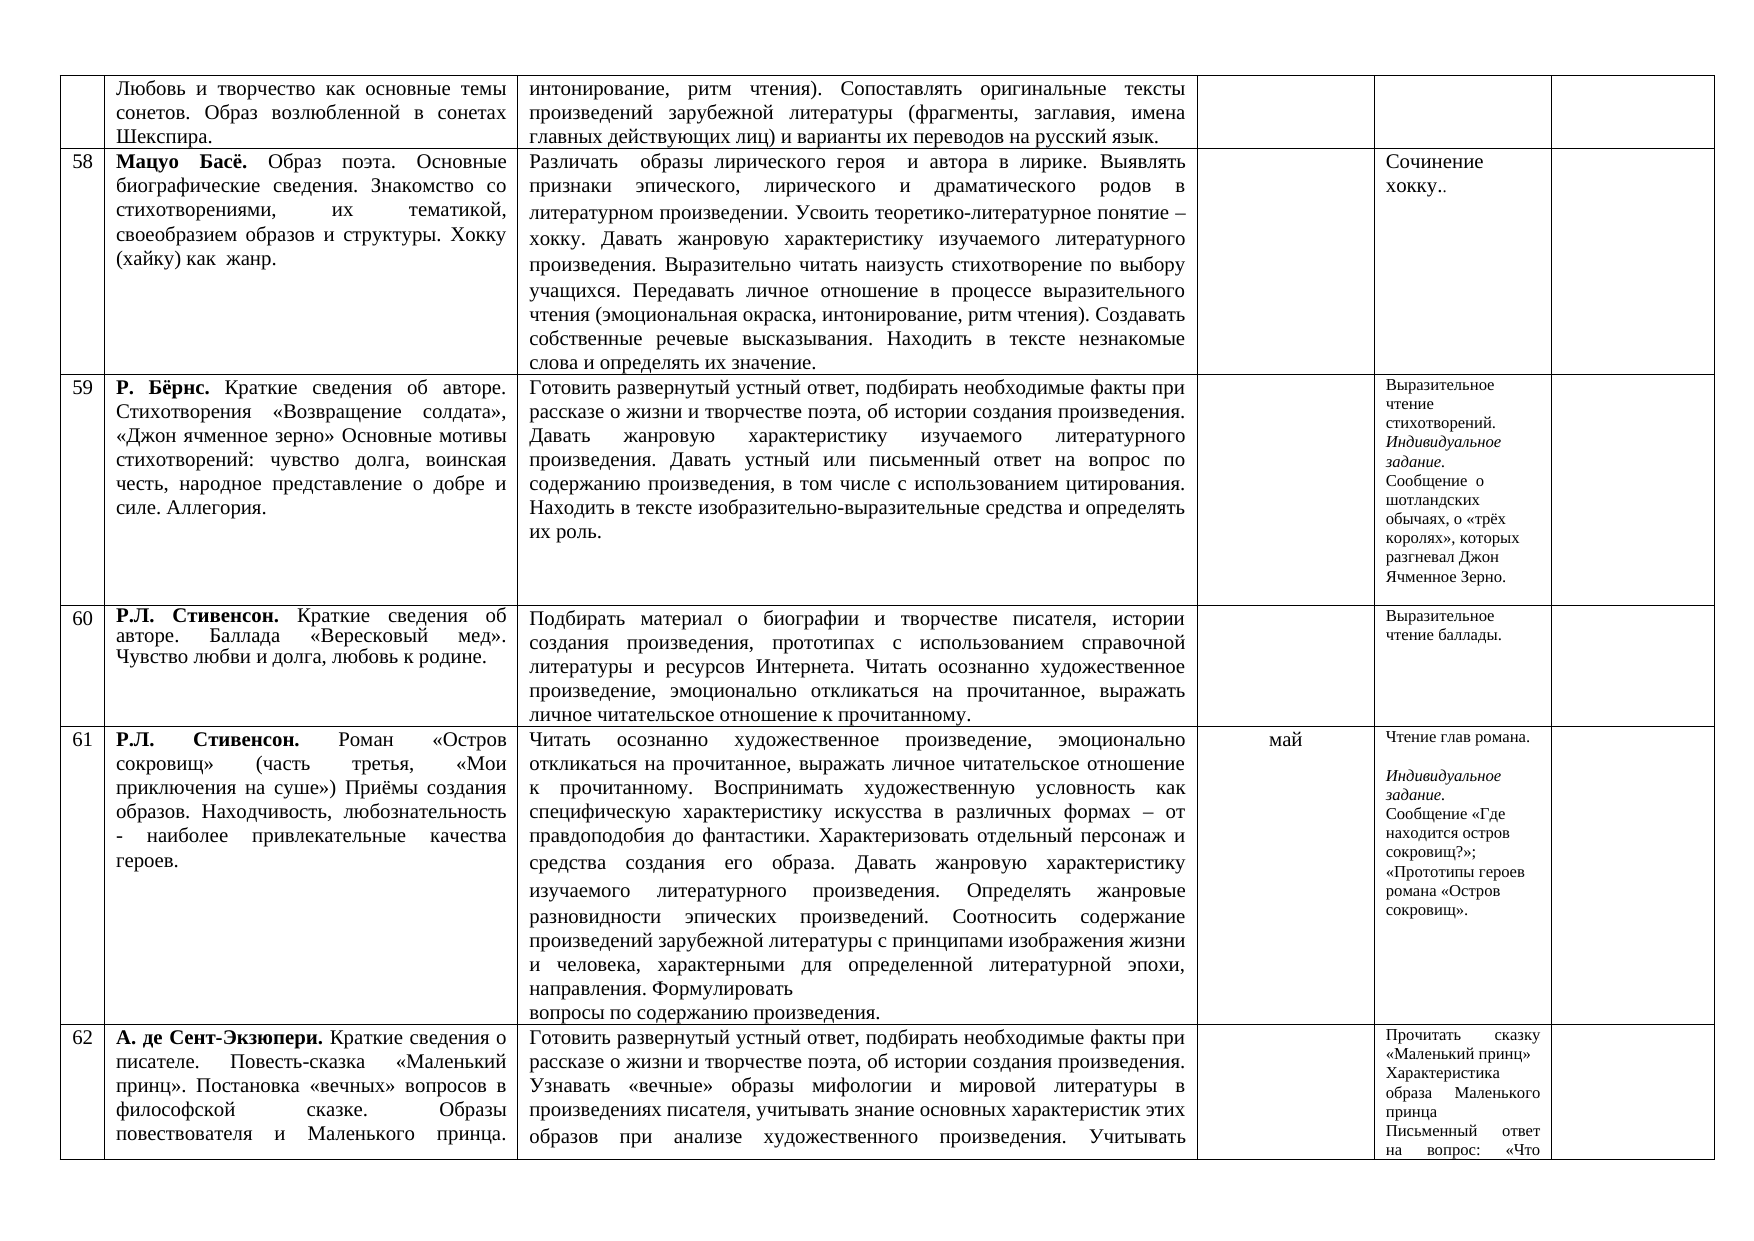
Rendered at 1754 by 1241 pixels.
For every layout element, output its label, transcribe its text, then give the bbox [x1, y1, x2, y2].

table_cell [1198, 149, 1374, 374]
table_cell 59 [61, 375, 104, 605]
table_cell Подбирать материал о биографии и творчестве писателя, истории создания произведения, прототипах с использованием справочной литературы и ресурсов Интернета. Читать осознанно художественное произведение, эмоционально откликаться на прочитанное, выражать личное читательское отношение к прочитанному. [518, 606, 1197, 726]
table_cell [518, 1025, 1197, 1159]
table_cell 62 [61, 1025, 104, 1159]
table_cell Выразительное чтение баллады. [1375, 606, 1551, 726]
table_cell 57 [61, 76, 104, 148]
table_cell [1198, 375, 1374, 605]
table_cell Чтение глав романа. Индивидуальное задание. Сообщение «Где находится остров сокровищ?»; «Прототипы героев романа «Остров сокровищ». [1375, 727, 1551, 1024]
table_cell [105, 1025, 517, 1159]
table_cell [105, 76, 517, 148]
table_cell [1198, 1025, 1374, 1159]
table_cell Р.Л. Стивенсон. Роман «Остров сокровищ» (часть третья, «Мои приключения на суше») Приёмы создания образов. Находчивость, любознательность - наиболее привлекательные качества героев. [105, 727, 517, 1024]
table_cell Сочинение хокку.. [1375, 149, 1551, 374]
table_cell Р.Л. Стивенсон. Краткие сведения об авторе. Баллада «Вересковый мед». Чувство любви и долга, любовь к родине. [105, 606, 517, 726]
table_cell [1198, 606, 1374, 726]
table_cell [1198, 76, 1374, 148]
table_cell [1552, 375, 1714, 605]
table_cell Р. Бёрнс. Краткие сведения об авторе. Стихотворения «Возвращение солдата», «Джон ячменное зерно» Основные мотивы стихотворений: чувство долга, воинская честь, народное представление о добре и силе. Аллегория. [105, 375, 517, 605]
table_cell [1552, 149, 1714, 374]
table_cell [1375, 1025, 1551, 1159]
table_cell май [1198, 727, 1374, 1024]
table_cell Мацуо Басё. Образ поэта. Основные биографические сведения. Знакомство со стихотворениями, их тематикой, своеобразием образов и структуры. Хокку (хайку) как жанр. [105, 149, 517, 374]
table_cell 61 [61, 727, 104, 1024]
table_cell 60 [61, 606, 104, 726]
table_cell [518, 76, 1197, 148]
table_cell [1552, 727, 1714, 1024]
table_cell 58 [61, 149, 104, 374]
table_cell Читать осознанно художественное произведение, эмоционально откликаться на прочитанное, выражать личное читательское отношение к прочитанному. Воспринимать художественную условность как специфическую характеристику искусства в различных формах – от правдоподобия до фантастики. Характеризовать отдельный персонаж и средства создания его образа. Давать жанровую характеристику изучаемого литературного произведения. Определять жанровые разновидности эпических произведений. Соотносить содержание произведений зарубежной литературы с принципами изображения жизни и человека, характерными для определенной литературной эпохи, направления. Формулировать вопросы по содержанию произведения. [518, 727, 1197, 1024]
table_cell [1375, 76, 1551, 148]
table_cell Готовить развернутый устный ответ, подбирать необходимые факты при рассказе о жизни и творчестве поэта, об истории создания произведения. Давать жанровую характеристику изучаемого литературного произведения. Давать устный или письменный ответ на вопрос по содержанию произведения, в том числе с использованием цитирования. Находить в тексте изобразительно-выразительные средства и определять их роль. [518, 375, 1197, 605]
table_cell Различать образы лирического героя и автора в лирике. Выявлять признаки эпического, лирического и драматического родов в литературном произведении. Усвоить теоретико-литературное понятие – хокку. Давать жанровую характеристику изучаемого литературного произведения. Выразительно читать наизусть стихотворение по выбору учащихся. Передавать личное отношение в процессе выразительного чтения (эмоциональная окраска, интонирование, ритм чтения). Создавать собственные речевые высказывания. Находить в тексте незнакомые слова и определять их значение. [518, 149, 1197, 374]
table_cell [1552, 606, 1714, 726]
table_cell [1552, 76, 1714, 148]
table_cell Выразительное чтение стихотворений. Индивидуальное задание. Сообщение о шотландских обычаях, о «трёх королях», которых разгневал Джон Ячменное Зерно. [1375, 375, 1551, 605]
table_cell [1552, 1025, 1714, 1159]
